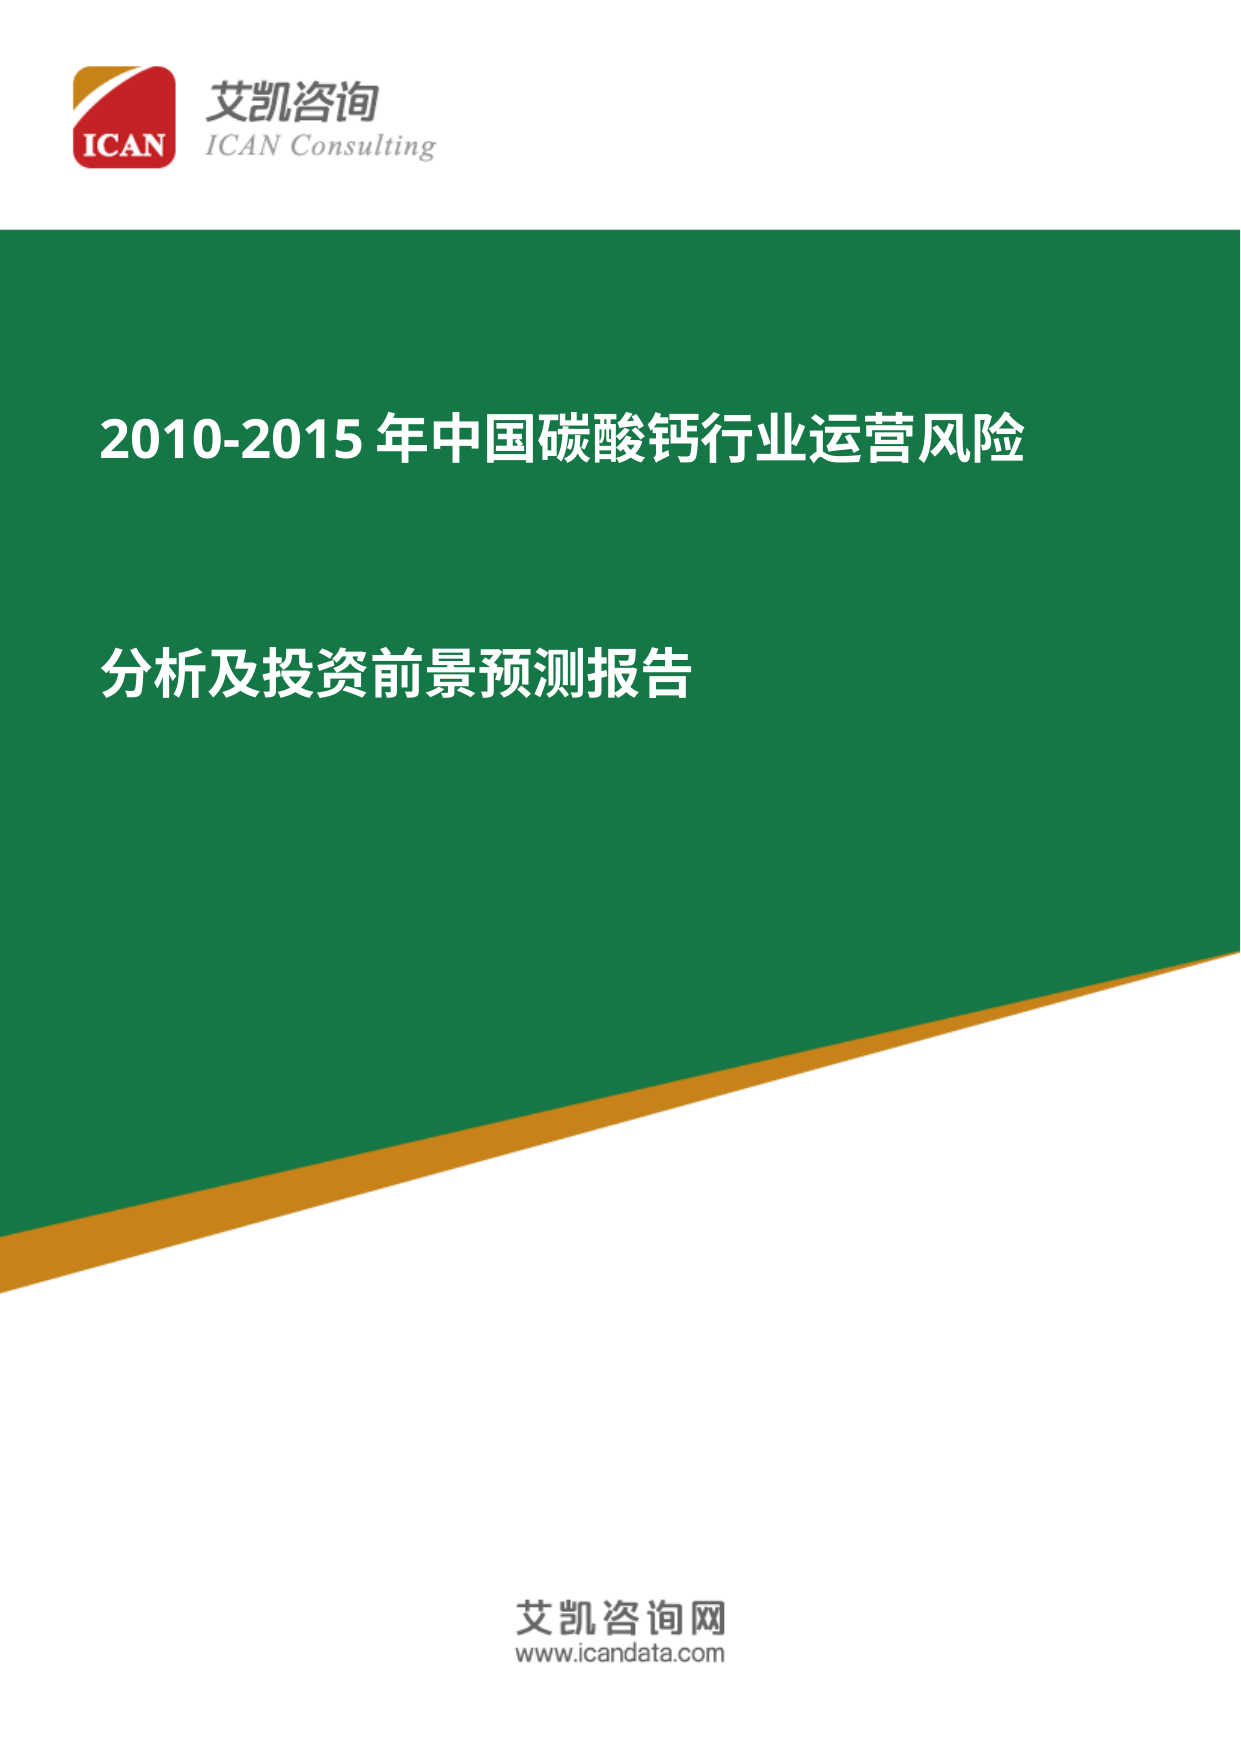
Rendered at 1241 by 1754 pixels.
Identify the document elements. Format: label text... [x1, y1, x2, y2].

picture [0, 5, 1241, 1754]
subtitle 2010-2015年中国碳酸钙行业运营风险分析及投资前景预测报告 [99, 386, 1053, 718]
